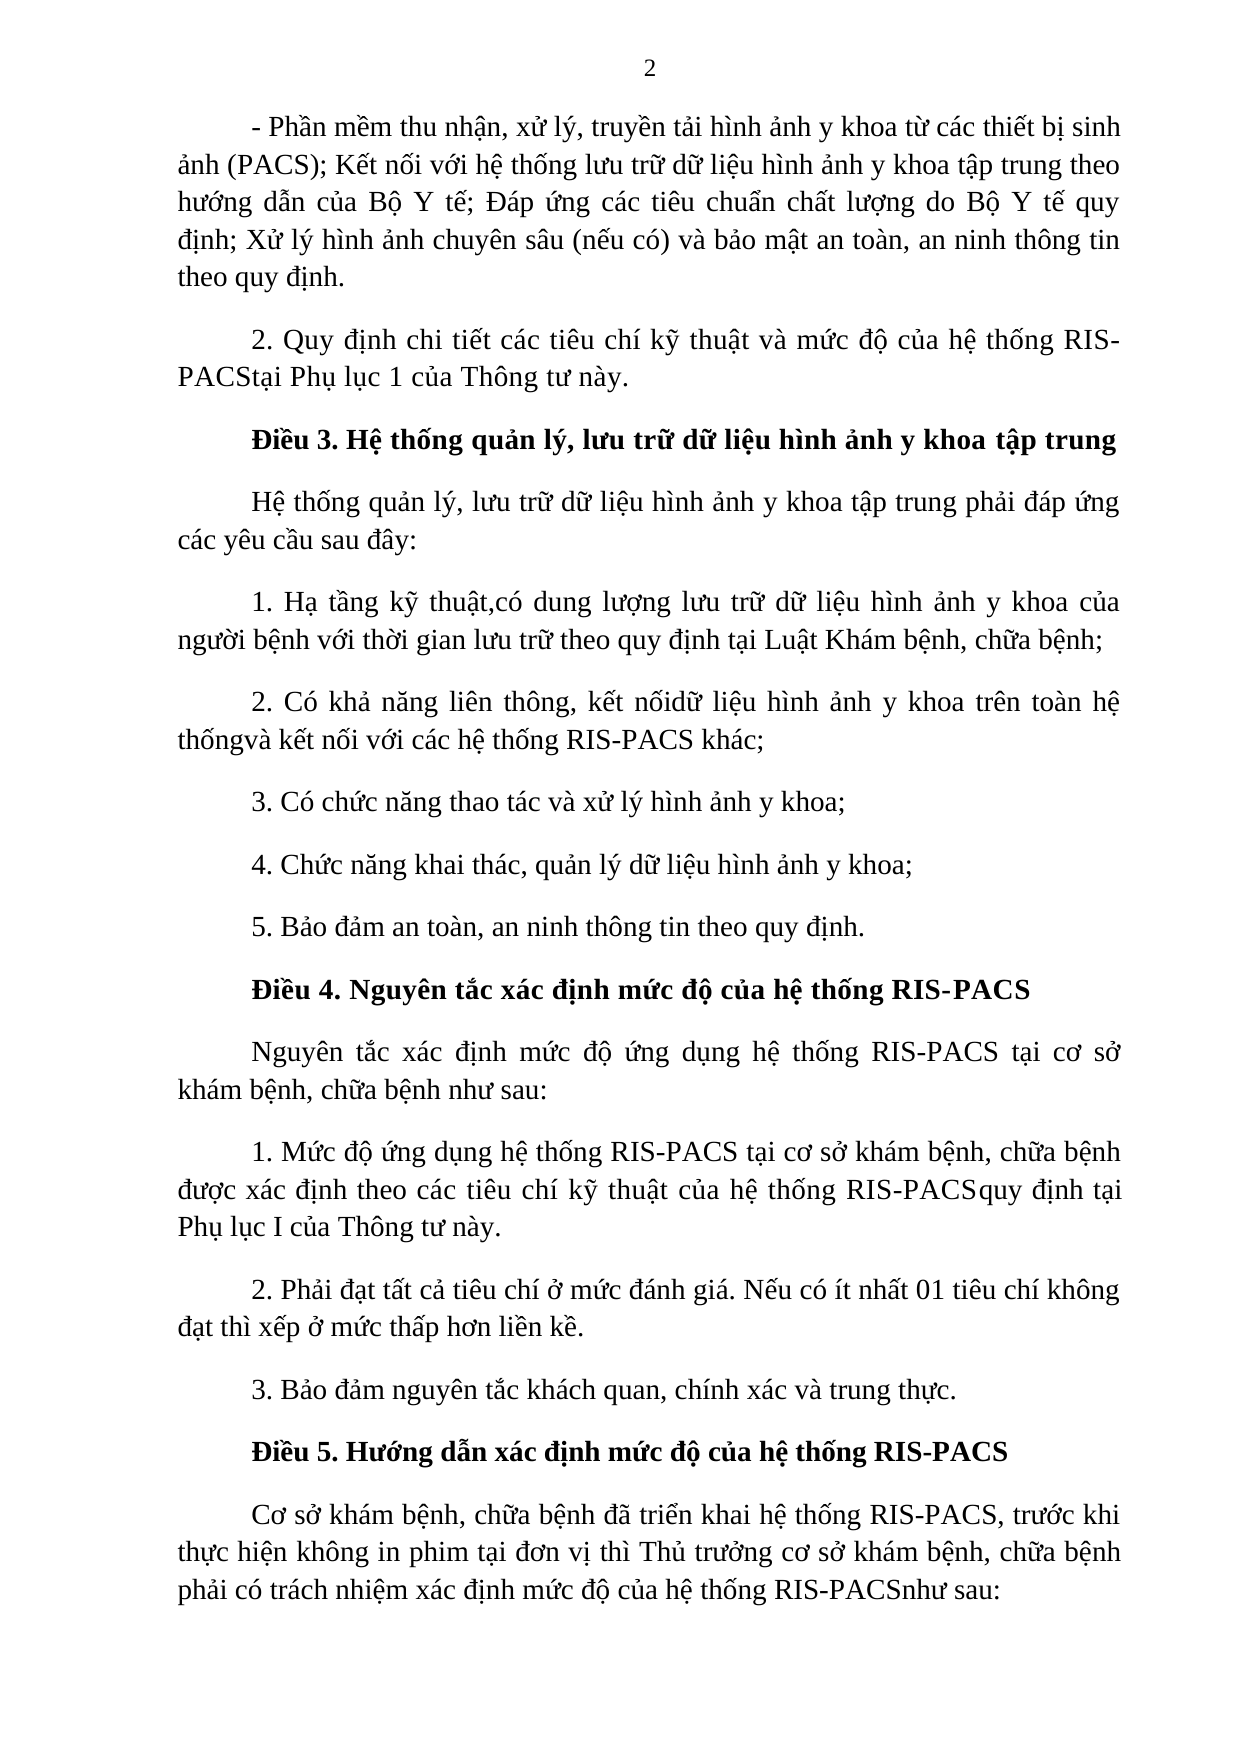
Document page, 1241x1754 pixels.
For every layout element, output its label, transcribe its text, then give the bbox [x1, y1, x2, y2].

text 2. Quy định chi tiết các tiêu chí kỹ thuật và mức độ của hệ thống RIS-PACStại Phụ lục 1 của Thông tư này. [177, 319, 1122, 394]
text 1. Mức độ ứng dụng hệ thống RIS-PACS tại cơ sở khám bệnh, chữa bệnh được xác định theo các tiêu chí kỹ thuật của hệ thống RIS-PACSquy định tại Phụ lục I của Thông tư này. [177, 1132, 1122, 1244]
text Cơ sở khám bệnh, chữa bệnh đã triển khai hệ thống RIS-PACS, trước khi thực hiện không in phim tại đơn vị thì Thủ trưởng cơ sở khám bệnh, chữa bệnh phải có trách nhiệm xác định mức độ của hệ thống RIS-PACSnhư sau: [177, 1494, 1122, 1607]
text 2. Có khả năng liên thông, kết nốidữ liệu hình ảnh y khoa trên toàn hệ thốngvà kết nối với các hệ thống RIS-PACS khác; [177, 682, 1122, 757]
text 3. Có chức năng thao tác và xử lý hình ảnh y khoa; [177, 782, 1122, 819]
text 5. Bảo đảm an toàn, an ninh thông tin theo quy định. [177, 907, 1122, 944]
text Điều 5. Hướng dẫn xác định mức độ của hệ thống RIS-PACS [177, 1432, 1122, 1469]
text 3. Bảo đảm nguyên tắc khách quan, chính xác và trung thực. [177, 1369, 1122, 1407]
text Điều 4. Nguyên tắc xác định mức độ của hệ thống RIS-PACS [177, 969, 1122, 1007]
text 2. Phải đạt tất cả tiêu chí ở mức đánh giá. Nếu có ít nhất 01 tiêu chí không đạt thì xếp ở mức thấp hơn liền kề. [177, 1269, 1122, 1344]
text Điều 3. Hệ thống quản lý, lưu trữ dữ liệu hình ảnh y khoa tập trung [177, 419, 1122, 457]
text Nguyên tắc xác định mức độ ứng dụng hệ thống RIS-PACS tại cơ sở khám bệnh, chữa bệnh như sau: [177, 1032, 1122, 1107]
text - Phần mềm thu nhận, xử lý, truyền tải hình ảnh y khoa từ các thiết bị sinh ảnh (PACS); Kết nối với hệ thống lưu trữ dữ liệu hình ảnh y khoa tập trung theo hướng dẫn của Bộ Y tế; Đáp ứng các tiêu chuẩn chất lượng do Bộ Y tế quy định; Xử lý hình ảnh chuyên sâu (nếu có) và bảo mật an toàn, an ninh thông tin theo quy định. [177, 107, 1122, 294]
text 4. Chức năng khai thác, quản lý dữ liệu hình ảnh y khoa; [177, 844, 1122, 882]
text 1. Hạ tầng kỹ thuật,có dung lượng lưu trữ dữ liệu hình ảnh y khoa của người bệnh với thời gian lưu trữ theo quy định tại Luật Khám bệnh, chữa bệnh; [177, 582, 1122, 657]
text Hệ thống quản lý, lưu trữ dữ liệu hình ảnh y khoa tập trung phải đáp ứng các yêu cầu sau đây: [177, 482, 1122, 557]
